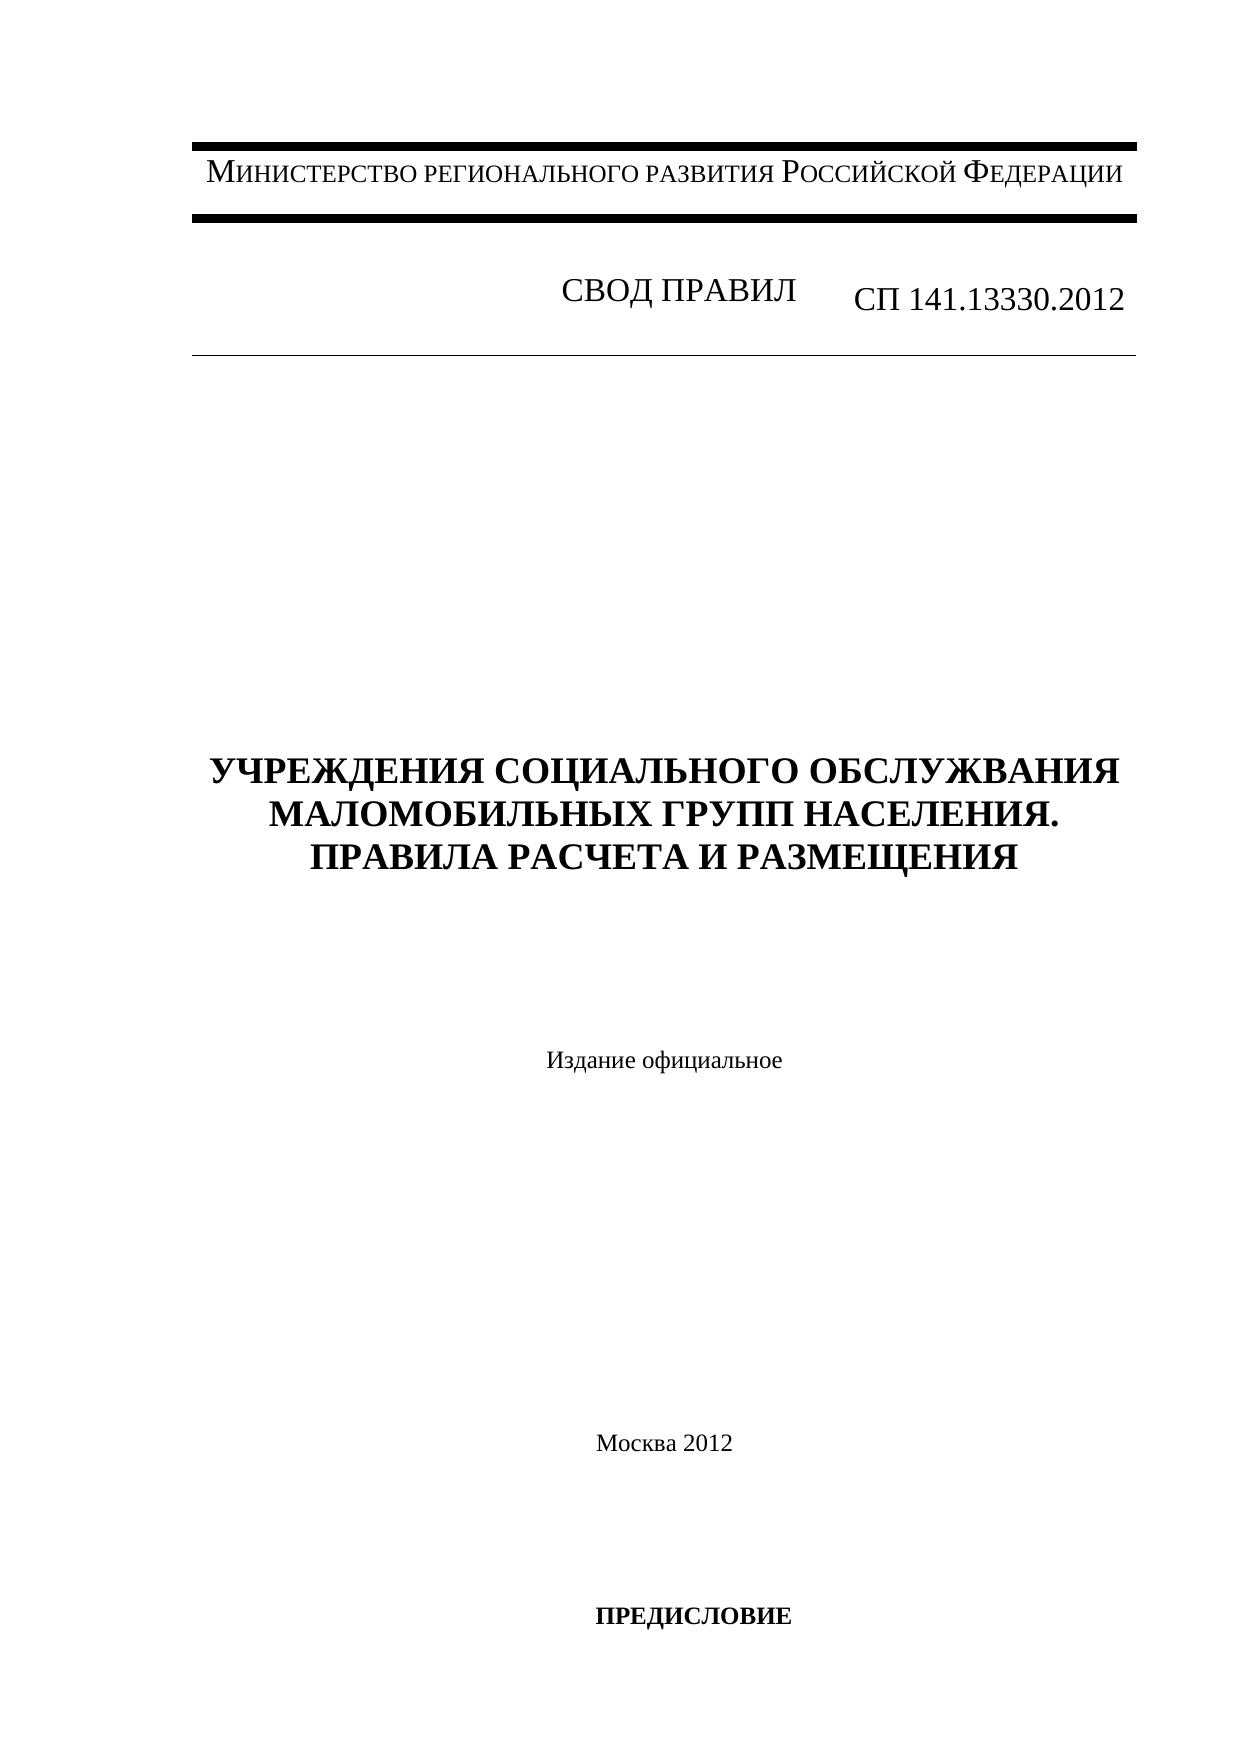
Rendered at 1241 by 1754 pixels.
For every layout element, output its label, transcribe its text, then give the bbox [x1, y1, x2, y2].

table_header МИНИСТЕРСТВО РЕГИОНАЛЬНОГО РАЗВИТИЯ РОССИЙСКОЙ ФЕДЕРАЦИИ [192, 151, 1137, 214]
text ПРЕДИСЛОВИЕ [177, 1601, 1152, 1630]
text УЧРЕЖДЕНИЯ СОЦИАЛЬНОГО ОБСЛУЖВАНИЯ МАЛОМОБИЛЬНЫХ ГРУПП НАСЕЛЕНИЯ. ПРАВИЛА РАСЧЕТА И РАЗМЕЩЕНИЯ [177, 748, 1152, 877]
table_cell СП 141.13330.2012 [808, 223, 1136, 355]
text Москва 2012 [177, 1428, 1152, 1457]
table_cell СВОД ПРАВИЛ [192, 223, 808, 355]
text Издание официальное [177, 1045, 1152, 1074]
